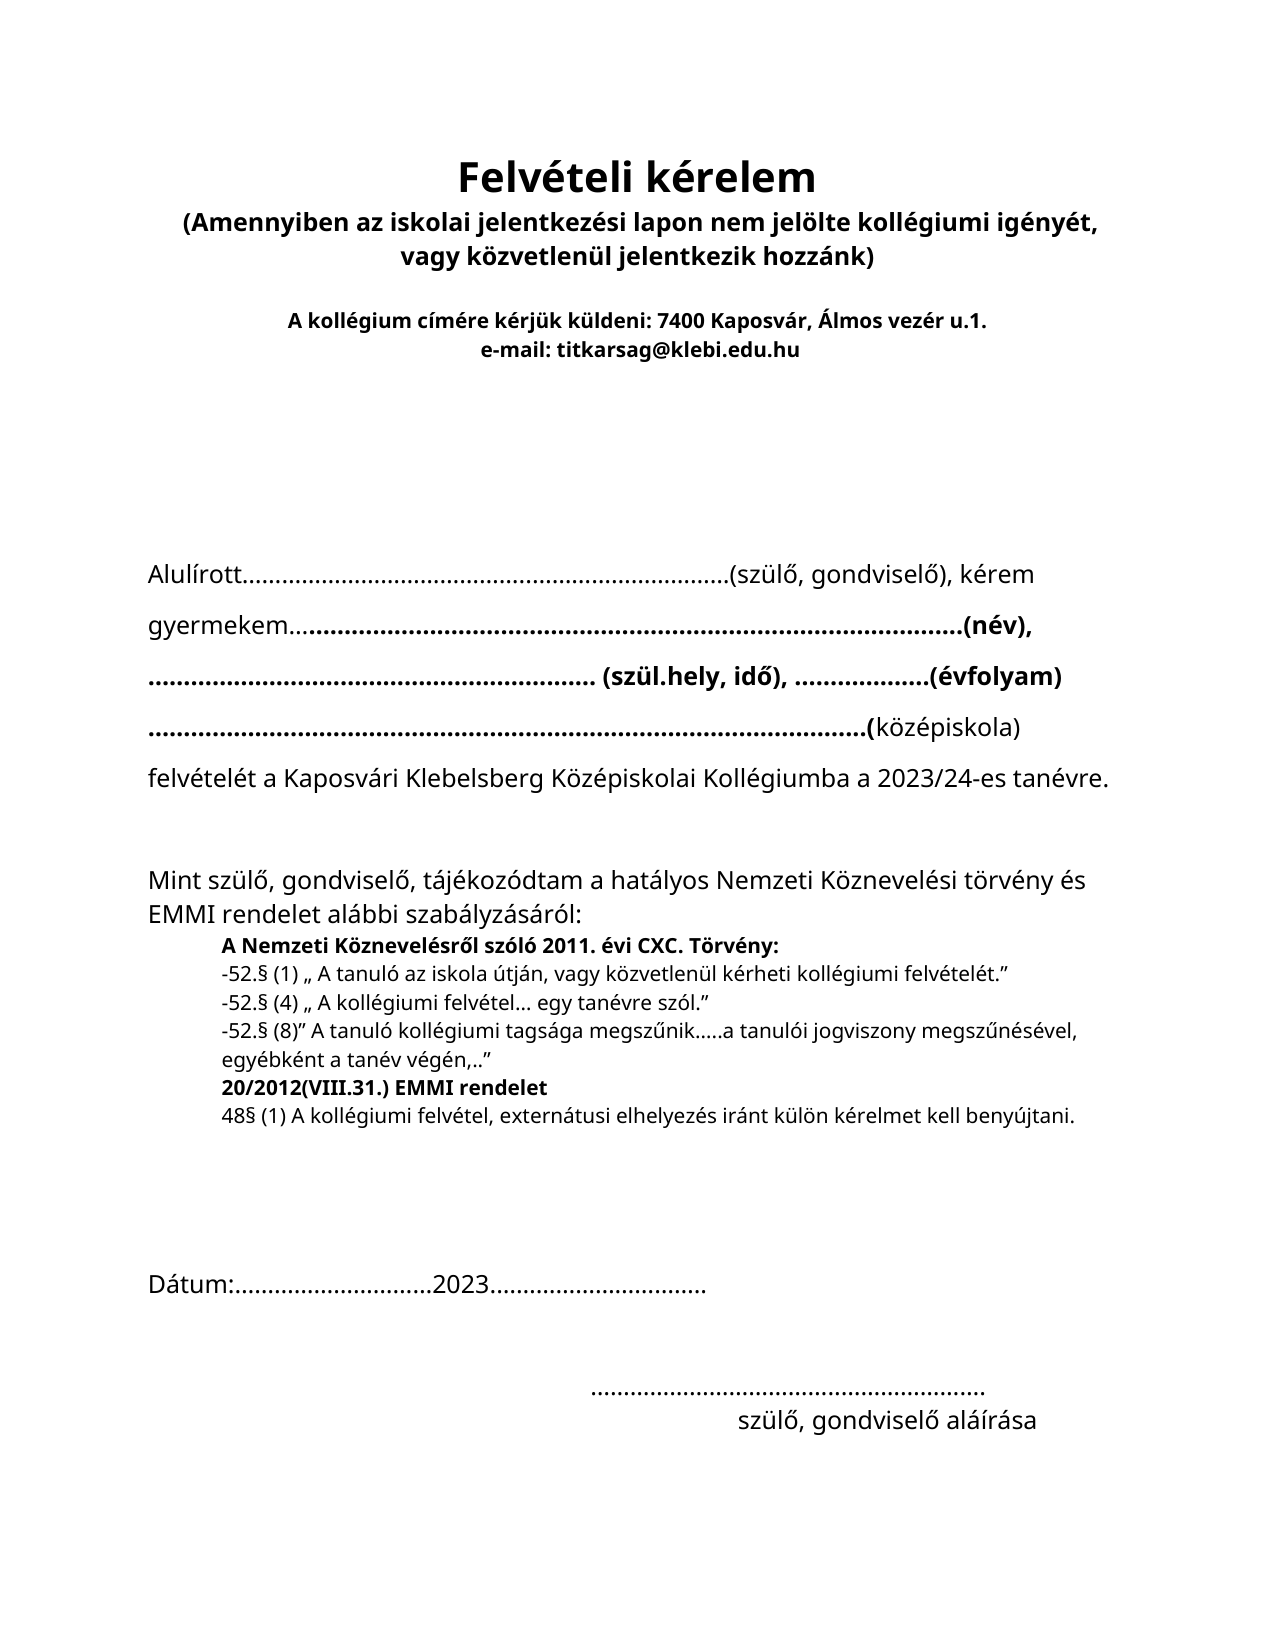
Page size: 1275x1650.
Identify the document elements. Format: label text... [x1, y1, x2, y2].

text Alulírott……………………………………..…………………………(szülő, gondviselő), kérem gyermekem………………………………………………………………….……………....(név), ………………………………………….……..…… (szül.hely, idő), ……………….(évfolyam) …………………………………..…………………………………………………...(középiskola) felvételét a Kaposvári Klebelsberg Középiskolai Kollégiumba a 2023/24-es tanévre. [148, 557, 1127, 795]
text Mint szülő, gondviselő, tájékozódtam a hatályos Nemzeti Köznevelési törvény és EMMI rendelet alábbi szabályzásáról: [148, 863, 1127, 931]
text A Nemzeti Köznevelésről szóló 2011. évi CXC. Törvény: [148, 931, 1127, 959]
text Dátum:…………………………2023.………………………….. [148, 1266, 1127, 1300]
text szülő, gondviselő aláírása [148, 1403, 1127, 1437]
text -52.§ (1) „ A tanuló az iskola útján, vagy közvetlenül kérheti kollégiumi felvételét.” [148, 959, 1127, 988]
text -52.§ (4) „ A kollégiumi felvétel… egy tanévre szól.” [148, 988, 1127, 1016]
text Felvételi kérelem [148, 148, 1127, 204]
text 48§ (1) A kollégiumi felvétel, externátusi elhelyezés iránt külön kérelmet kell benyújtani. [221, 1102, 1127, 1130]
text A kollégium címére kérjük küldeni: 7400 Kaposvár, Álmos vezér u.1. [148, 307, 1127, 335]
text (Amennyiben az iskolai jelentkezési lapon nem jelölte kollégiumi igényét, vagy közvetlenül jelentkezik hozzánk) [148, 204, 1127, 272]
text ………………………………..…………………. [148, 1368, 1127, 1403]
text e-mail: titkarsag@klebi.edu.hu [148, 335, 1127, 363]
text 20/2012(VIII.31.) EMMI rendelet [221, 1073, 1127, 1102]
text -52.§ (8)” A tanuló kollégiumi tagsága megszűnik…..a tanulói jogviszony megszűnésével, egyébként a tanév végén,..” [221, 1016, 1127, 1073]
